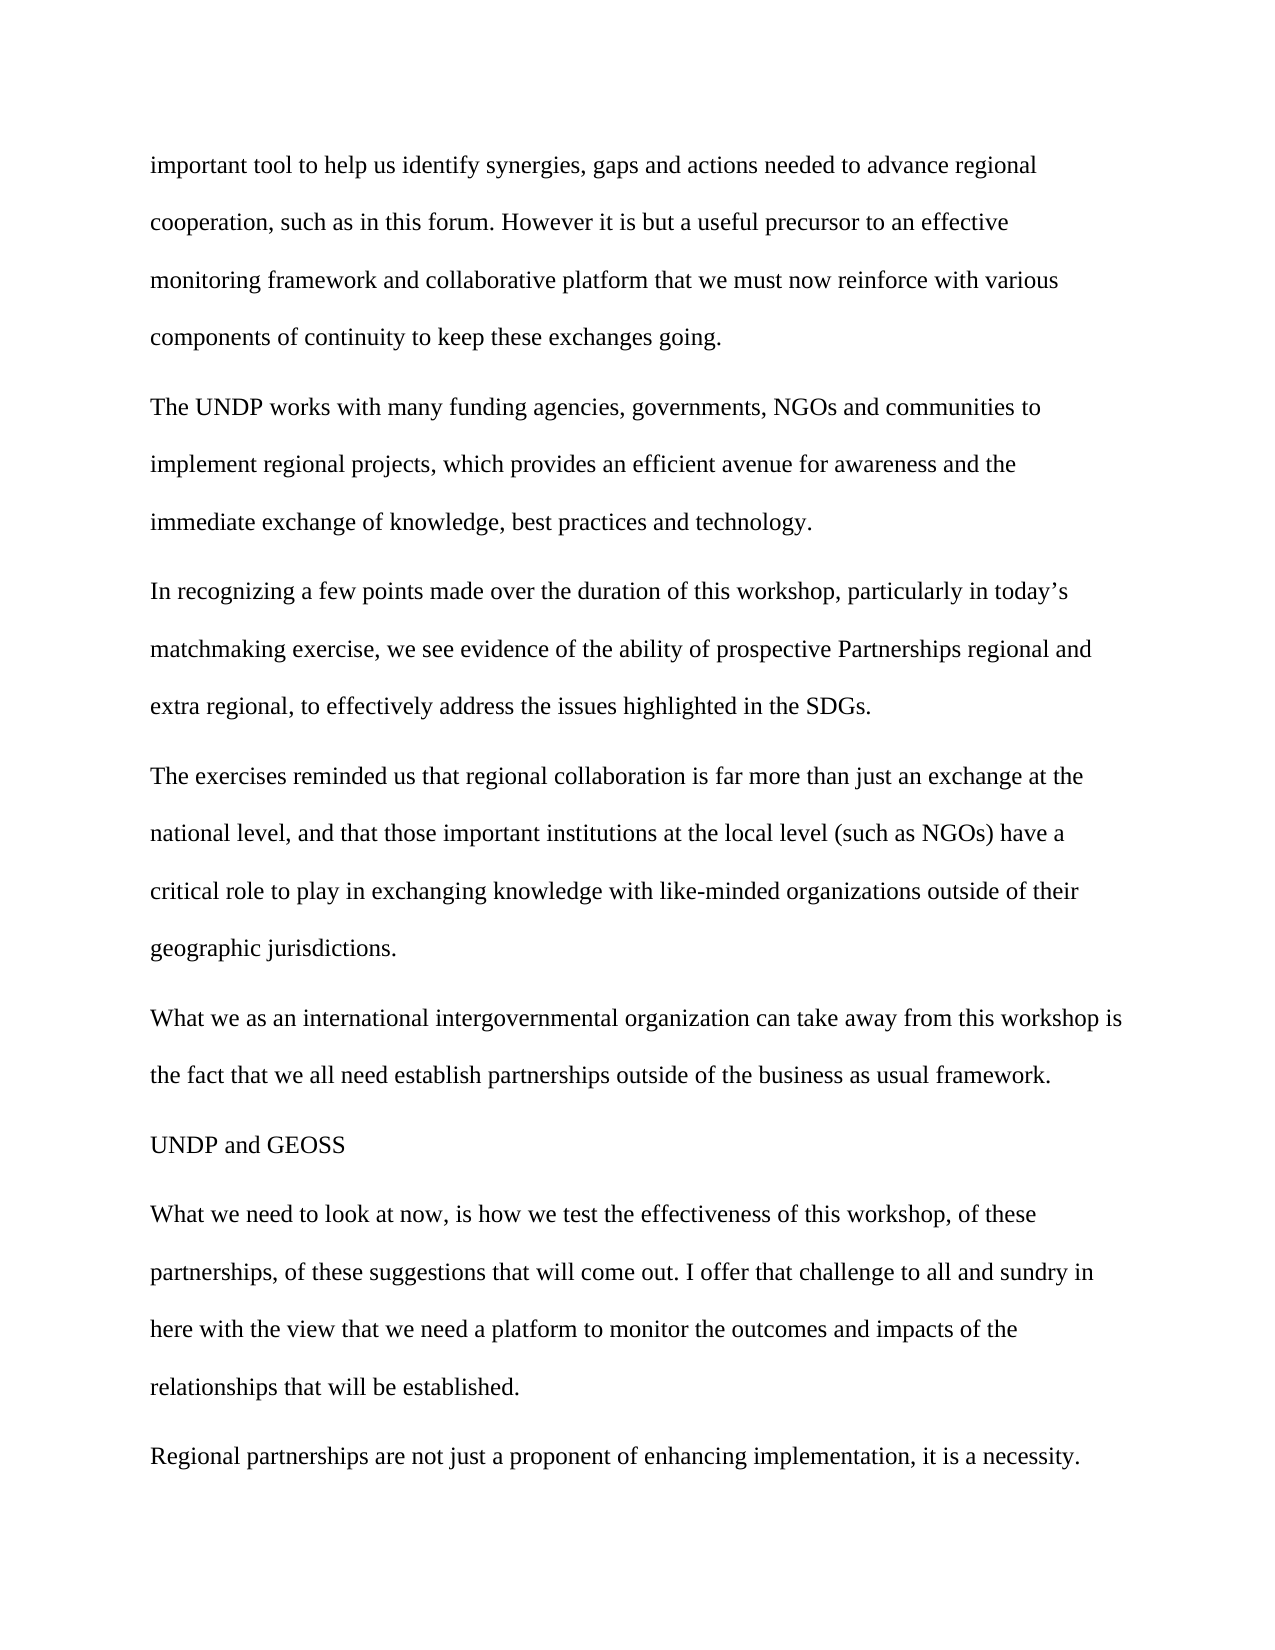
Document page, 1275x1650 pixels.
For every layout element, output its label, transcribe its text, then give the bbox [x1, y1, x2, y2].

text The UNDP works with many funding agencies, governments, NGOs and communities to implement regional projects, which provides an efficient avenue for awareness and the immediate exchange of knowledge, best practices and technology. [150, 392, 1125, 536]
text UNDP and GEOSS [150, 1130, 1125, 1159]
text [150, 150, 1125, 351]
text What we need to look at now, is how we test the effectiveness of this workshop, of these partnerships, of these suggestions that will come out. I offer that challenge to all and sundry in here with the view that we need a platform to monitor the outcomes and impacts of the relationships that will be established. [150, 1199, 1125, 1401]
text In recognizing a few points made over the duration of this workshop, particularly in today’s matchmaking exercise, we see evidence of the ability of prospective Partnerships regional and extra regional, to effectively address the issues highlighted in the SDGs. [150, 576, 1125, 720]
text The exercises reminded us that regional collaboration is far more than just an exchange at the national level, and that those important institutions at the local level (such as NGOs) have a critical role to play in exchanging knowledge with like-minded organizations outside of their geographic jurisdictions. [150, 761, 1125, 962]
text What we as an international intergovernmental organization can take away from this workshop is the fact that we all need establish partnerships outside of the business as usual framework. [150, 1003, 1125, 1089]
text Regional partnerships are not just a proponent of enhancing implementation, it is a necessity. [150, 1441, 1125, 1470]
